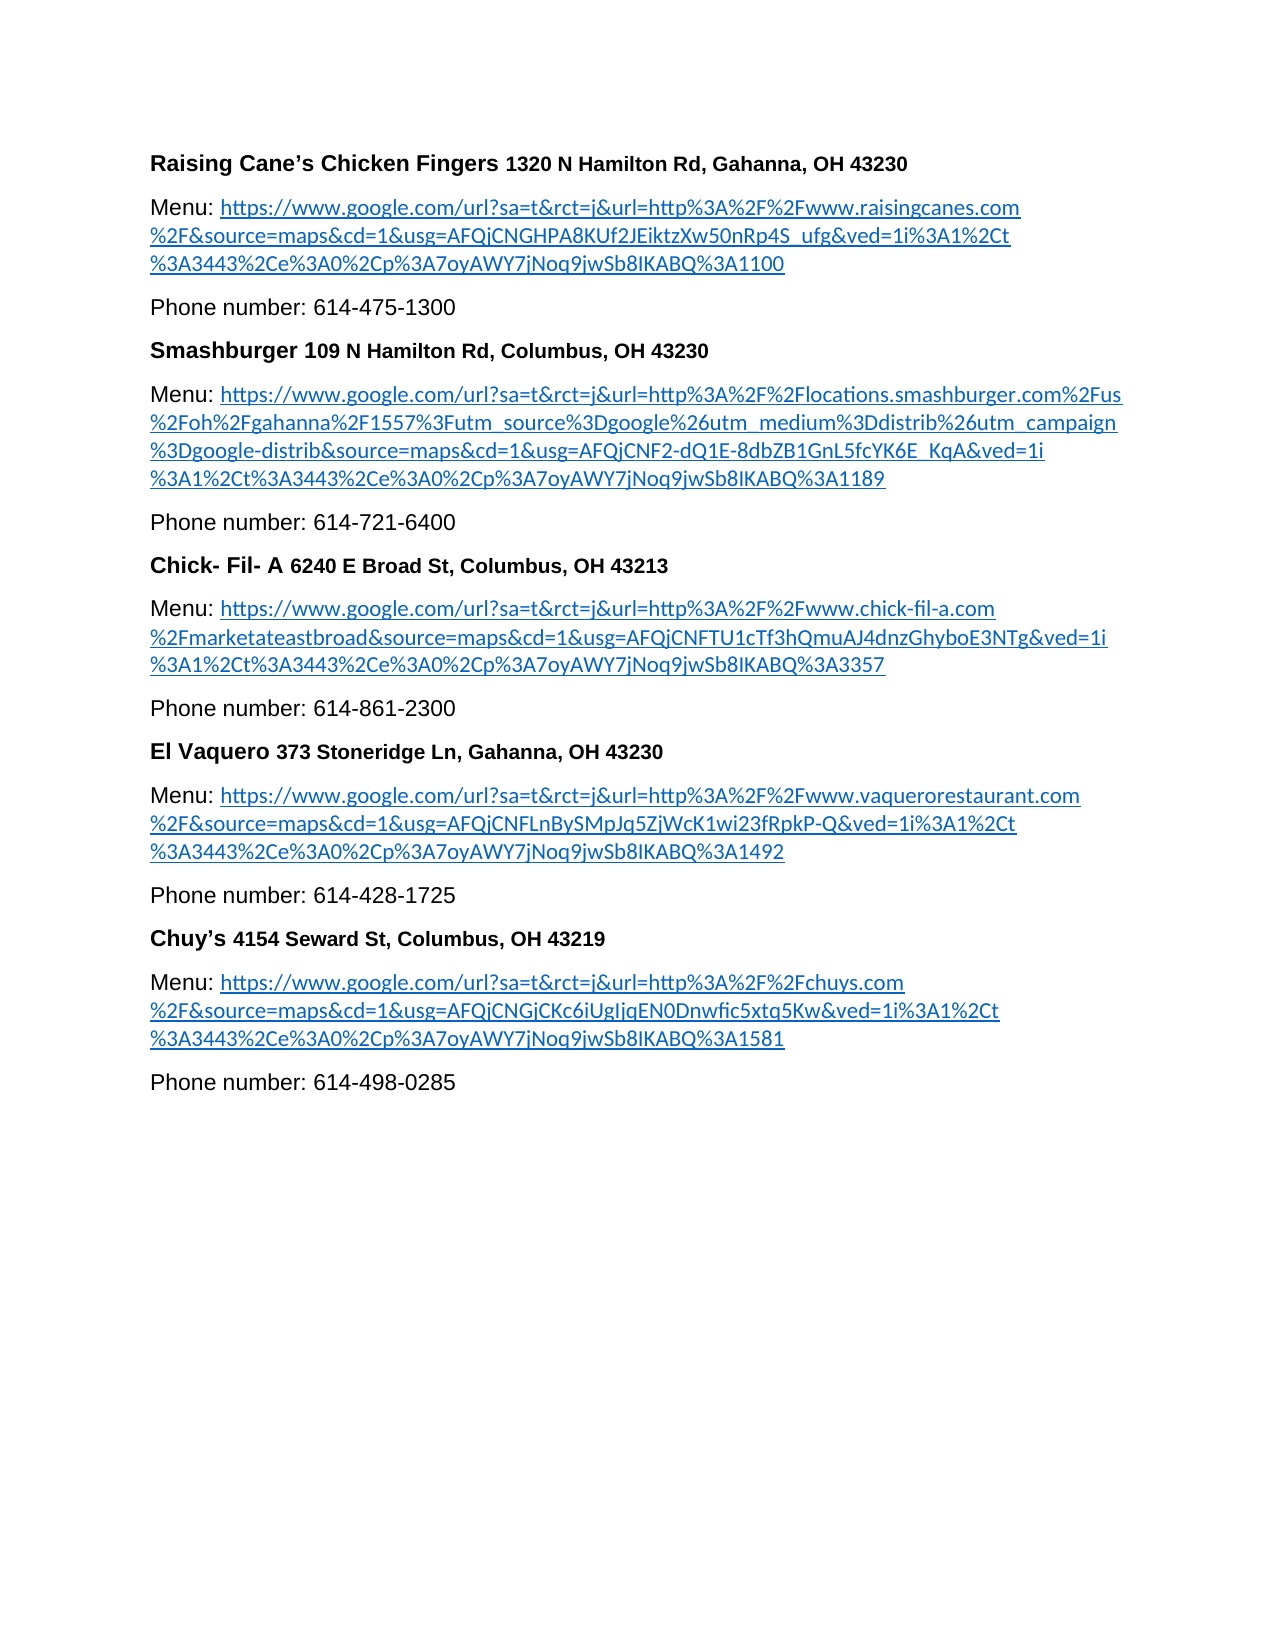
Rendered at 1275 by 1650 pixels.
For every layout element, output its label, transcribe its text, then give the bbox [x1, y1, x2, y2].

text Menu: https://www.google.com/url?sa=t&rct=j&url=http%3A%2F%2Fchuys.com%2F&source=maps&cd=1&usg=AFQjCNGjCKc6iUgIjqEN0Dnwfic5xtq5Kw&ved=1i%3A1%2Ct%3A3443%2Ce%3A0%2Cp%3A7oyAWY7jNoq9jwSb8IKABQ%3A1581 [150, 968, 1125, 1052]
text Menu: https://www.google.com/url?sa=t&rct=j&url=http%3A%2F%2Fwww.raisingcanes.com%2F&source=maps&cd=1&usg=AFQjCNGHPA8KUf2JEiktzXw50nRp4S_ufg&ved=1i%3A1%2Ct%3A3443%2Ce%3A0%2Cp%3A7oyAWY7jNoq9jwSb8IKABQ%3A1100 [150, 193, 1125, 277]
text Phone number: 614-721-6400 [150, 508, 1125, 535]
text Chick- Fil- A 6240 E Broad St, Columbus, OH 43213 [150, 552, 1125, 578]
text Phone number: 614-475-1300 [150, 294, 1125, 320]
text Menu: https://www.google.com/url?sa=t&rct=j&url=http%3A%2F%2Fwww.vaquerorestaurant.com%2F&source=maps&cd=1&usg=AFQjCNFLnBySMpJq5ZjWcK1wi23fRpkP-Q&ved=1i%3A1%2Ct%3A3443%2Ce%3A0%2Cp%3A7oyAWY7jNoq9jwSb8IKABQ%3A1492 [150, 781, 1125, 865]
text El Vaquero 373 Stoneridge Ln, Gahanna, OH 43230 [150, 738, 1125, 765]
text Phone number: 614-861-2300 [150, 695, 1125, 722]
text Menu: https://www.google.com/url?sa=t&rct=j&url=http%3A%2F%2Flocations.smashburger.com%2Fus%2Foh%2Fgahanna%2F1557%3Futm_source%3Dgoogle%26utm_medium%3Ddistrib%26utm_campaign%3Dgoogle-distrib&source=maps&cd=1&usg=AFQjCNF2-dQ1E-8dbZB1GnL5fcYK6E_KqA&ved=1i%3A1%2Ct%3A3443%2Ce%3A0%2Cp%3A7oyAWY7jNoq9jwSb8IKABQ%3A1189 [150, 380, 1125, 492]
text Phone number: 614-428-1725 [150, 882, 1125, 908]
text Menu: https://www.google.com/url?sa=t&rct=j&url=http%3A%2F%2Fwww.chick-fil-a.com%2Fmarketateastbroad&source=maps&cd=1&usg=AFQjCNFTU1cTf3hQmuAJ4dnzGhyboE3NTg&ved=1i%3A1%2Ct%3A3443%2Ce%3A0%2Cp%3A7oyAWY7jNoq9jwSb8IKABQ%3A3357 [150, 594, 1125, 679]
text Phone number: 614-498-0285 [150, 1069, 1125, 1095]
text Chuy’s 4154 Seward St, Columbus, OH 43219 [150, 925, 1125, 951]
text Smashburger 109 N Hamilton Rd, Columbus, OH 43230 [150, 337, 1125, 363]
text Raising Cane’s Chicken Fingers 1320 N Hamilton Rd, Gahanna, OH 43230 [150, 150, 1125, 176]
